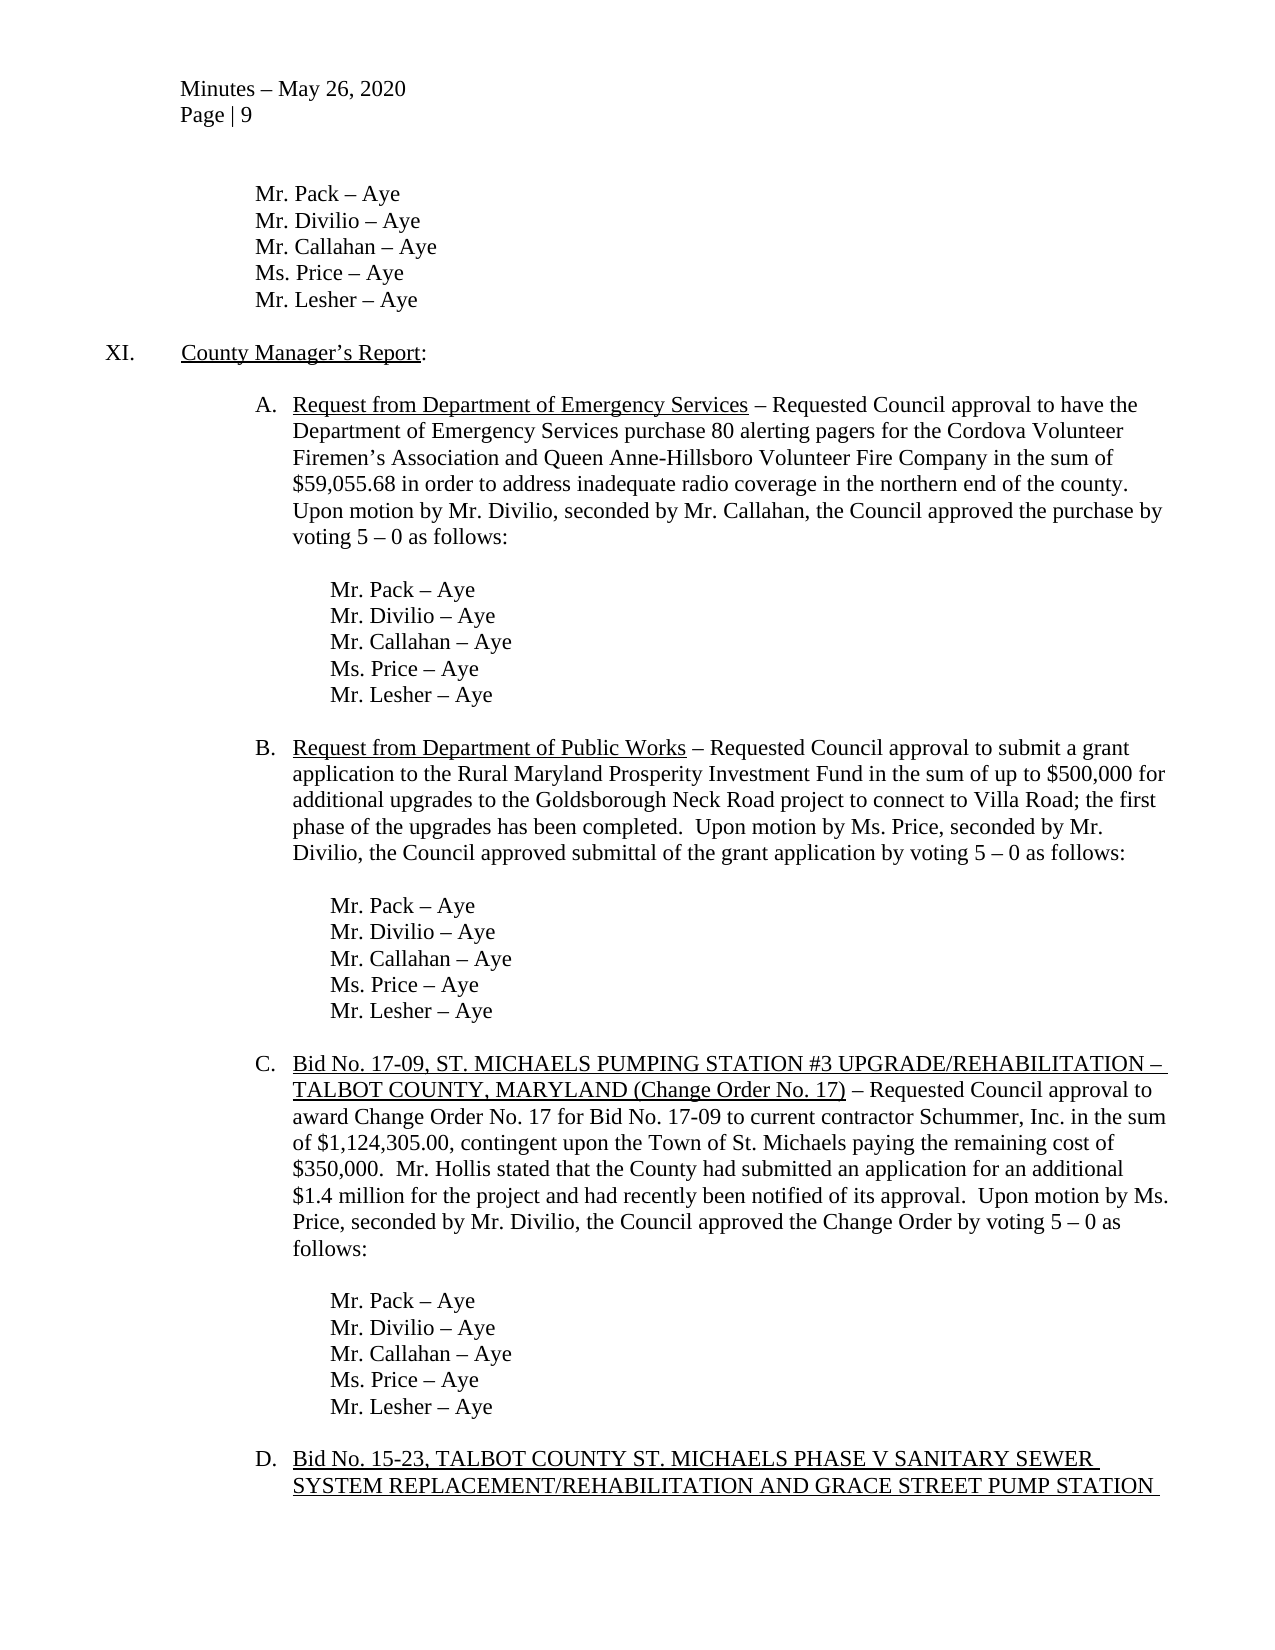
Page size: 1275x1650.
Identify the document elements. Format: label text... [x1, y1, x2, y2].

text Ms. Price – Aye [330, 655, 1170, 681]
list Mr. Callahan – Aye [181, 233, 1170, 259]
list Request from Department of Emergency Services – Requested Council approval to have the Department of Emergency Services purchase 80 alerting pagers for the Cordova Volunteer Firemen’s Association and Queen Anne-Hillsboro Volunteer Fire Company in the sum of $59,055.68 in order to address inadequate radio coverage in the northern end of the county. Upon motion by Mr. Divilio, seconded by Mr. Callahan, the Council approved the purchase by voting 5 – 0 as follows: [255, 391, 1170, 549]
text Mr. Divilio – Aye [330, 1314, 1170, 1340]
text Mr. Pack – Aye [330, 1287, 1170, 1314]
text Mr. Pack – Aye [330, 576, 1170, 602]
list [255, 1445, 1170, 1498]
list Bid No. 17-09, ST. MICHAELS PUMPING STATION #3 UPGRADE/REHABILITATION – TALBOT COUNTY, MARYLAND (Change Order No. 17) – Requested Council approval to award Change Order No. 17 for Bid No. 17-09 to current contractor Schummer, Inc. in the sum of $1,124,305.00, contingent upon the Town of St. Michaels paying the remaining cost of $350,000. Mr. Hollis stated that the County had submitted an application for an additional $1.4 million for the project and had recently been notified of its approval. Upon motion by Ms. Price, seconded by Mr. Divilio, the Council approved the Change Order by voting 5 – 0 as follows: [255, 1050, 1170, 1261]
list Mr. Divilio – Aye [181, 207, 1170, 233]
text Mr. Callahan – Aye [330, 1340, 1170, 1366]
list Mr. Pack – Aye [181, 180, 1170, 207]
list Mr. Lesher – Aye [181, 286, 1170, 312]
text Mr. Divilio – Aye [330, 602, 1170, 628]
list Request from Department of Public Works – Requested Council approval to submit a grant application to the Rural Maryland Prosperity Investment Fund in the sum of up to $500,000 for additional upgrades to the Goldsborough Neck Road project to connect to Villa Road; the first phase of the upgrades has been completed. Upon motion by Ms. Price, seconded by Mr. Divilio, the Council approved submittal of the grant application by voting 5 – 0 as follows: [255, 734, 1170, 866]
text Mr. Lesher – Aye [330, 1393, 1170, 1419]
text Mr. Lesher – Aye [330, 681, 1170, 707]
text Mr. Callahan – Aye [330, 945, 1170, 971]
text Ms. Price – Aye [330, 971, 1170, 997]
text Ms. Price – Aye [330, 1366, 1170, 1393]
text Mr. Divilio – Aye [330, 918, 1170, 945]
list County Manager’s Report: [105, 338, 1170, 365]
text Mr. Callahan – Aye [330, 628, 1170, 655]
text Mr. Lesher – Aye [330, 997, 1170, 1024]
list Ms. Price – Aye [181, 259, 1170, 286]
text Mr. Pack – Aye [330, 892, 1170, 918]
